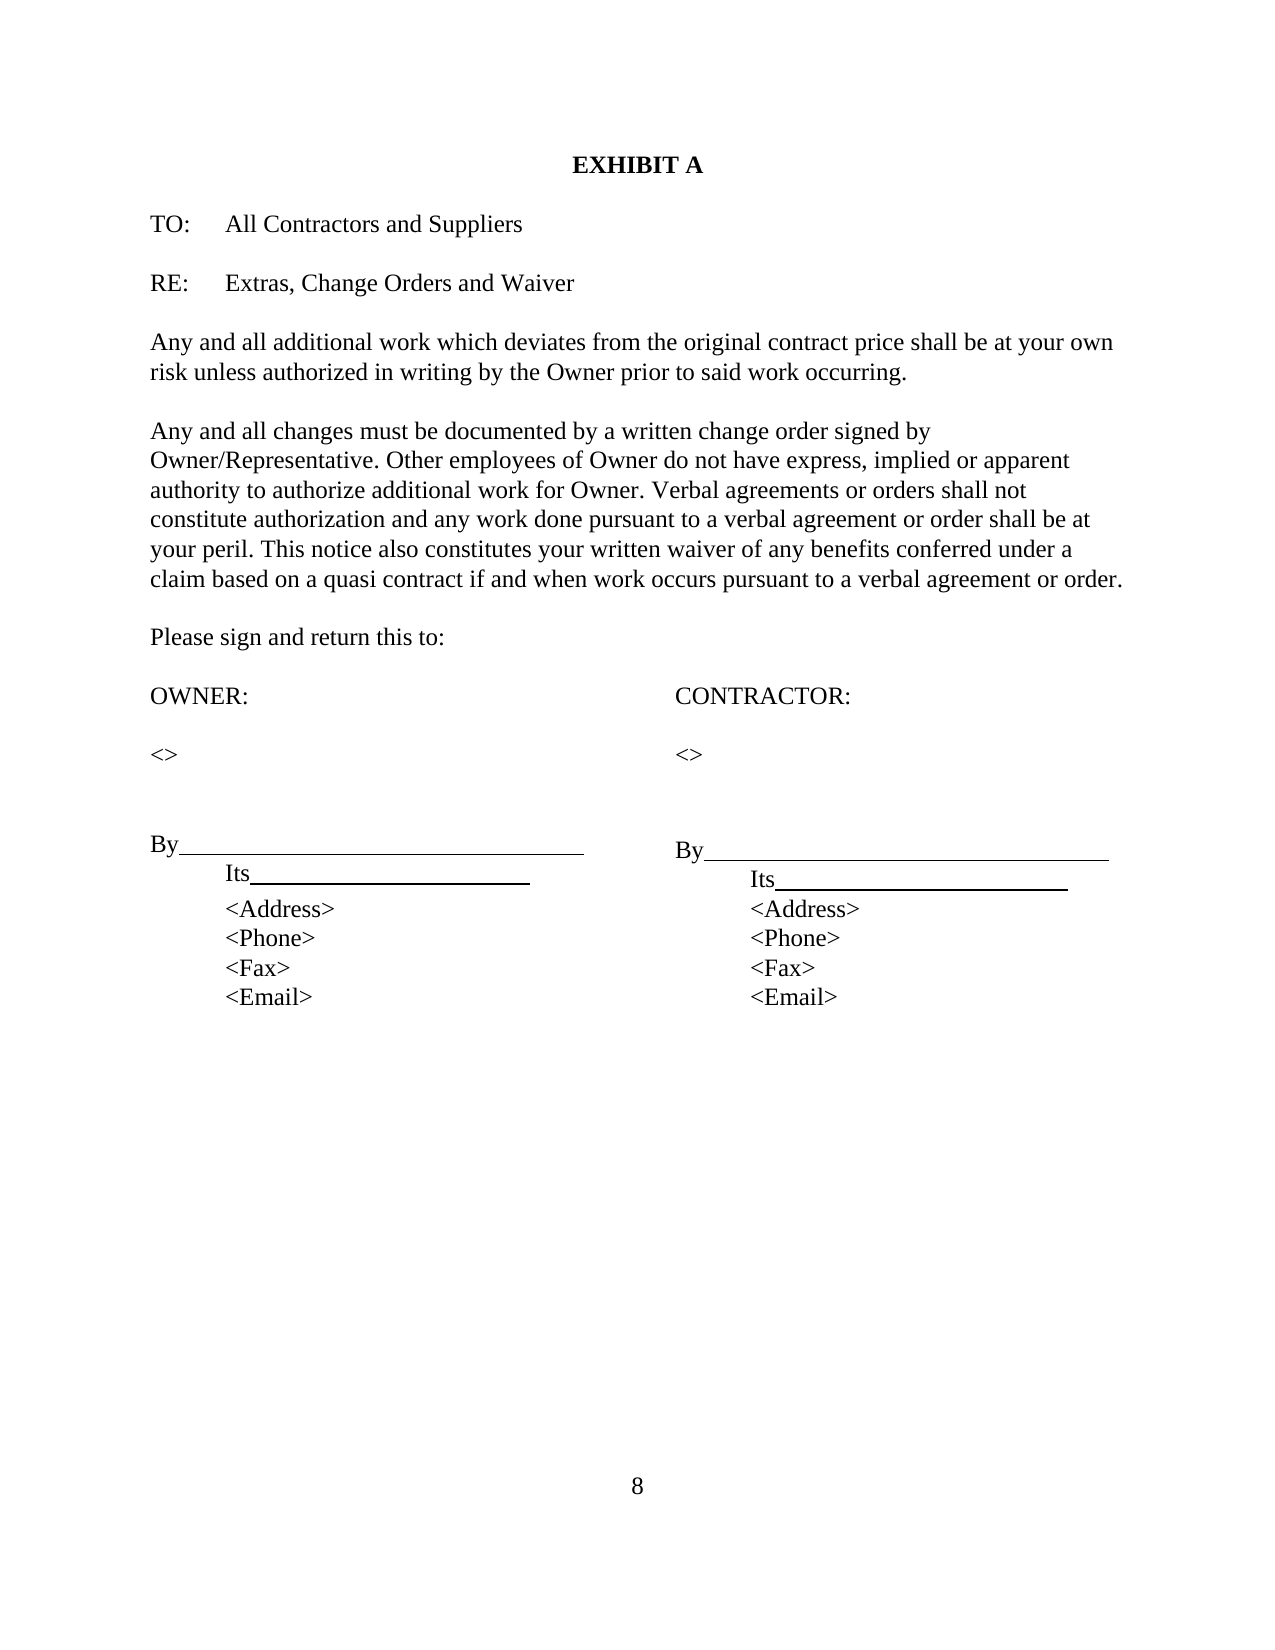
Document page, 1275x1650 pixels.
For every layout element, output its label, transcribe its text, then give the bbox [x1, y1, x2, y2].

text <Phone> <Phone> [225, 923, 1139, 952]
text RE: Extras, Change Orders and Waiver [150, 268, 1139, 297]
text <Address> <Address> [225, 894, 1139, 923]
text Please sign and return this to: [150, 622, 1139, 651]
subtitle EXHIBIT A [293, 151, 983, 179]
text By Its [150, 829, 584, 887]
text <> <> [150, 740, 1139, 769]
text Any and all additional work which deviates from the original contract price shall be at your own risk unless authorized in writing by the Owner prior to said work occurring. [150, 327, 1139, 386]
text Any and all changes must be documented by a written change order signed by Owner/Representative. Other employees of Owner do not have express, implied or apparent authority to authorize additional work for Owner. Verbal agreements or orders shall not constitute authorization and any work done pursuant to a verbal agreement or order shall be at your peril. This notice also constitutes your written waiver of any benefits conferred under a claim based on a quasi contract if and when work occurs pursuant to a verbal agreement or order. [150, 416, 1124, 592]
text <Email> <Email> [225, 982, 1139, 1011]
text <Fax> <Fax> [225, 953, 1139, 982]
text OWNER: CONTRACTOR: [150, 681, 1139, 710]
text By Its [675, 835, 1109, 893]
text TO: All Contractors and Suppliers [150, 209, 1139, 238]
